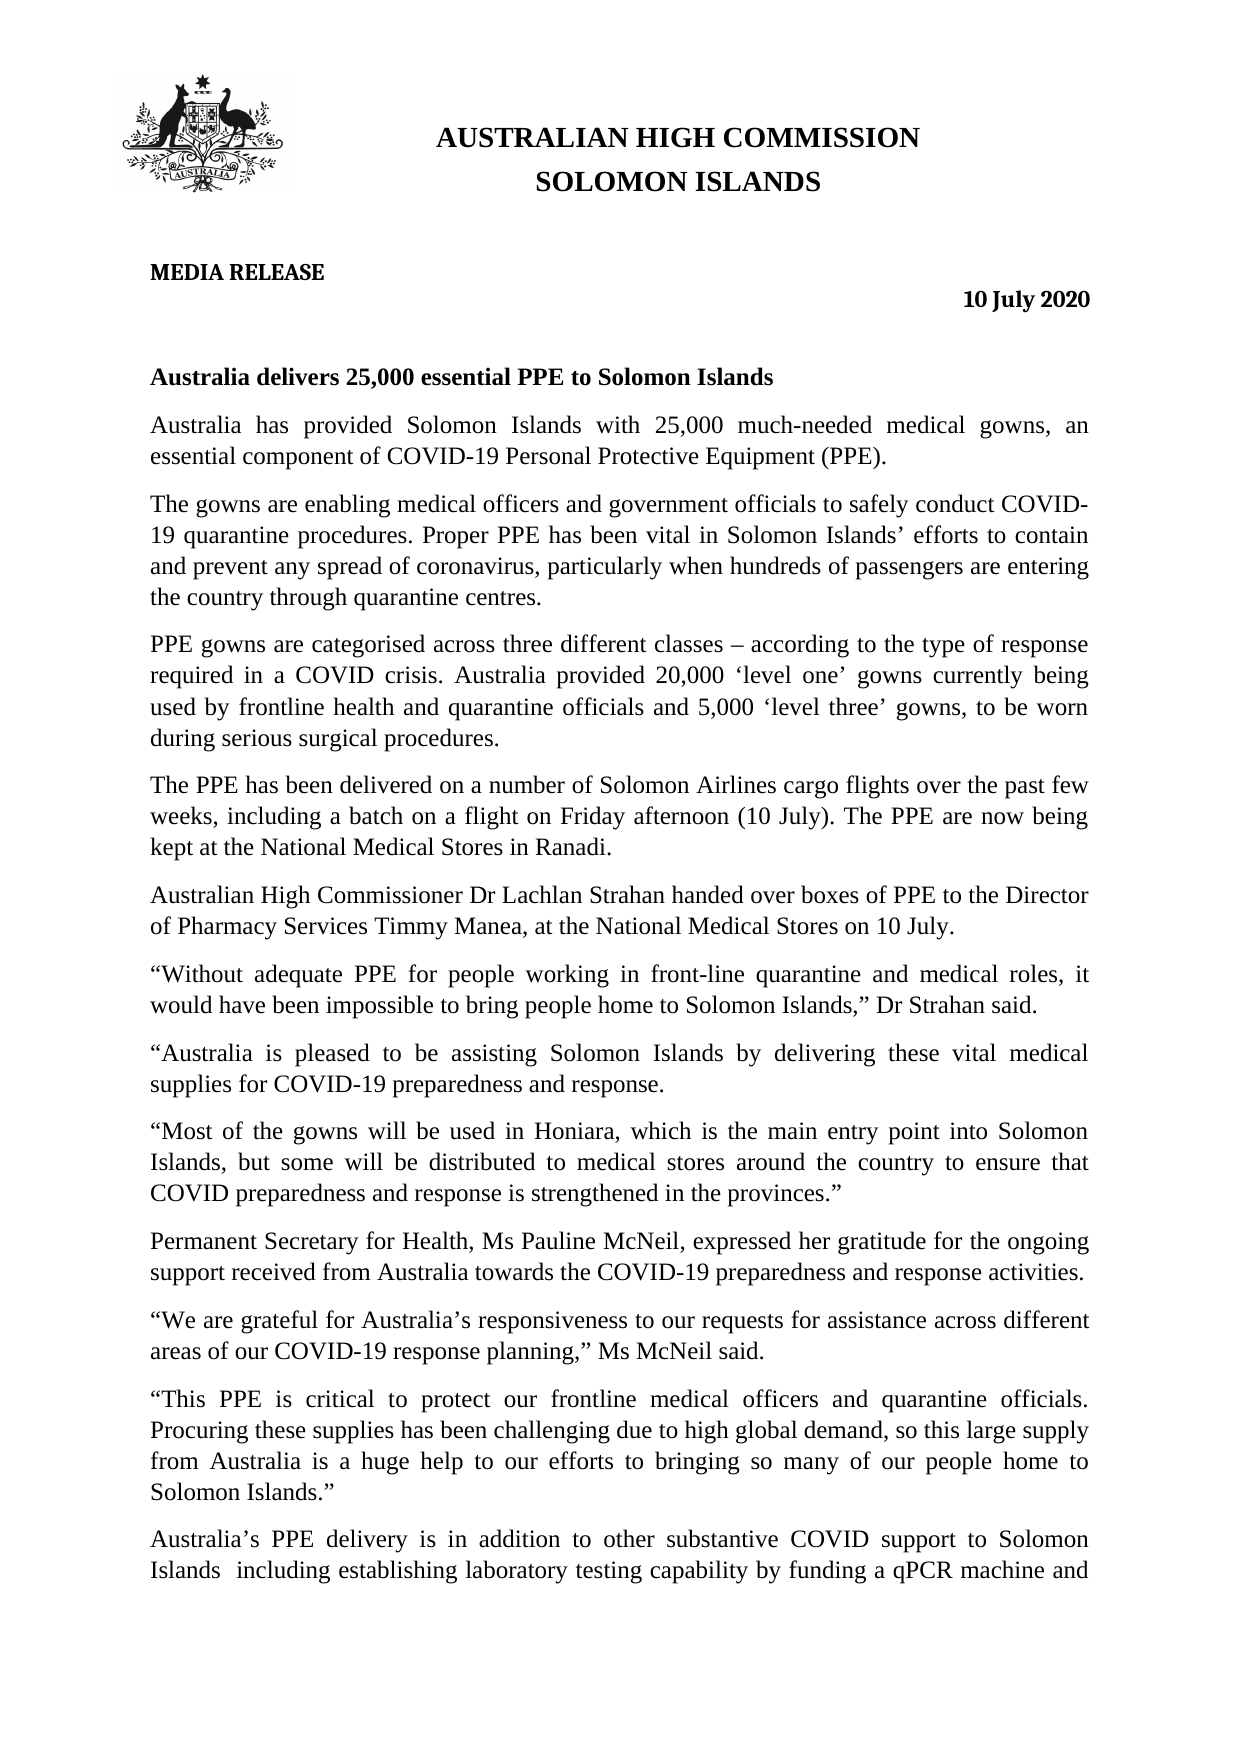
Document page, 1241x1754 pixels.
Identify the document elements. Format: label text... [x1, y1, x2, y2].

text “We are grateful for Australia’s responsiveness to our requests for assistance across different areas of our COVID-19 response planning,” Ms McNeil said. [150, 1305, 1090, 1365]
text Australia delivers 25,000 essential PPE to Solomon Islands [150, 362, 1090, 391]
text The gowns are enabling medical officers and government officials to safely conduct COVID-19 quarantine procedures. Proper PPE has been vital in Solomon Islands’ efforts to contain and prevent any spread of coronavirus, particularly when hundreds of passengers are entering the country through quarantine centres. [150, 489, 1090, 611]
picture [113, 73, 292, 193]
text “This PPE is critical to protect our frontline medical officers and quarantine officials. Procuring these supplies has been challenging due to high global demand, so this large supply from Australia is a huge help to our efforts to bringing so many of our people home to Solomon Islands.” [150, 1384, 1090, 1506]
text MEDIA RELEASE [150, 259, 1090, 286]
text Australia has provided Solomon Islands with 25,000 much-needed medical gowns, an essential component of COVID-19 Personal Protective Equipment (PPE). [150, 410, 1090, 470]
text “Australia is pleased to be assisting Solomon Islands by delivering these vital medical supplies for COVID-19 preparedness and response. [150, 1038, 1090, 1097]
text 10 July 2020 [150, 286, 1090, 314]
text Permanent Secretary for Health, Ms Pauline McNeil, expressed her gratitude for the ongoing support received from Australia towards the COVID-19 preparedness and response activities. [150, 1226, 1090, 1286]
text The PPE has been delivered on a number of Solomon Airlines cargo flights over the past few weeks, including a batch on a flight on Friday afternoon (10 July). The PPE are now being kept at the National Medical Stores in Ranadi. [150, 770, 1090, 861]
text “Most of the gowns will be used in Honiara, which is the main entry point into Solomon Islands, but some will be distributed to medical stores around the country to ensure that COVID preparedness and response is strengthened in the provinces.” [150, 1116, 1090, 1207]
text “Without adequate PPE for people working in front-line quarantine and medical roles, it would have been impossible to bring people home to Solomon Islands,” Dr Strahan said. [150, 959, 1090, 1019]
text PPE gowns are categorised across three different classes – according to the type of response required in a COVID crisis. Australia provided 20,000 ‘level one’ gowns currently being used by frontline health and quarantine officials and 5,000 ‘level three’ gowns, to be worn during serious surgical procedures. [150, 629, 1090, 751]
text Australian High Commissioner Dr Lachlan Strahan handed over boxes of PPE to the Director of Pharmacy Services Timmy Manea, at the National Medical Stores on 10 July. [150, 880, 1090, 940]
